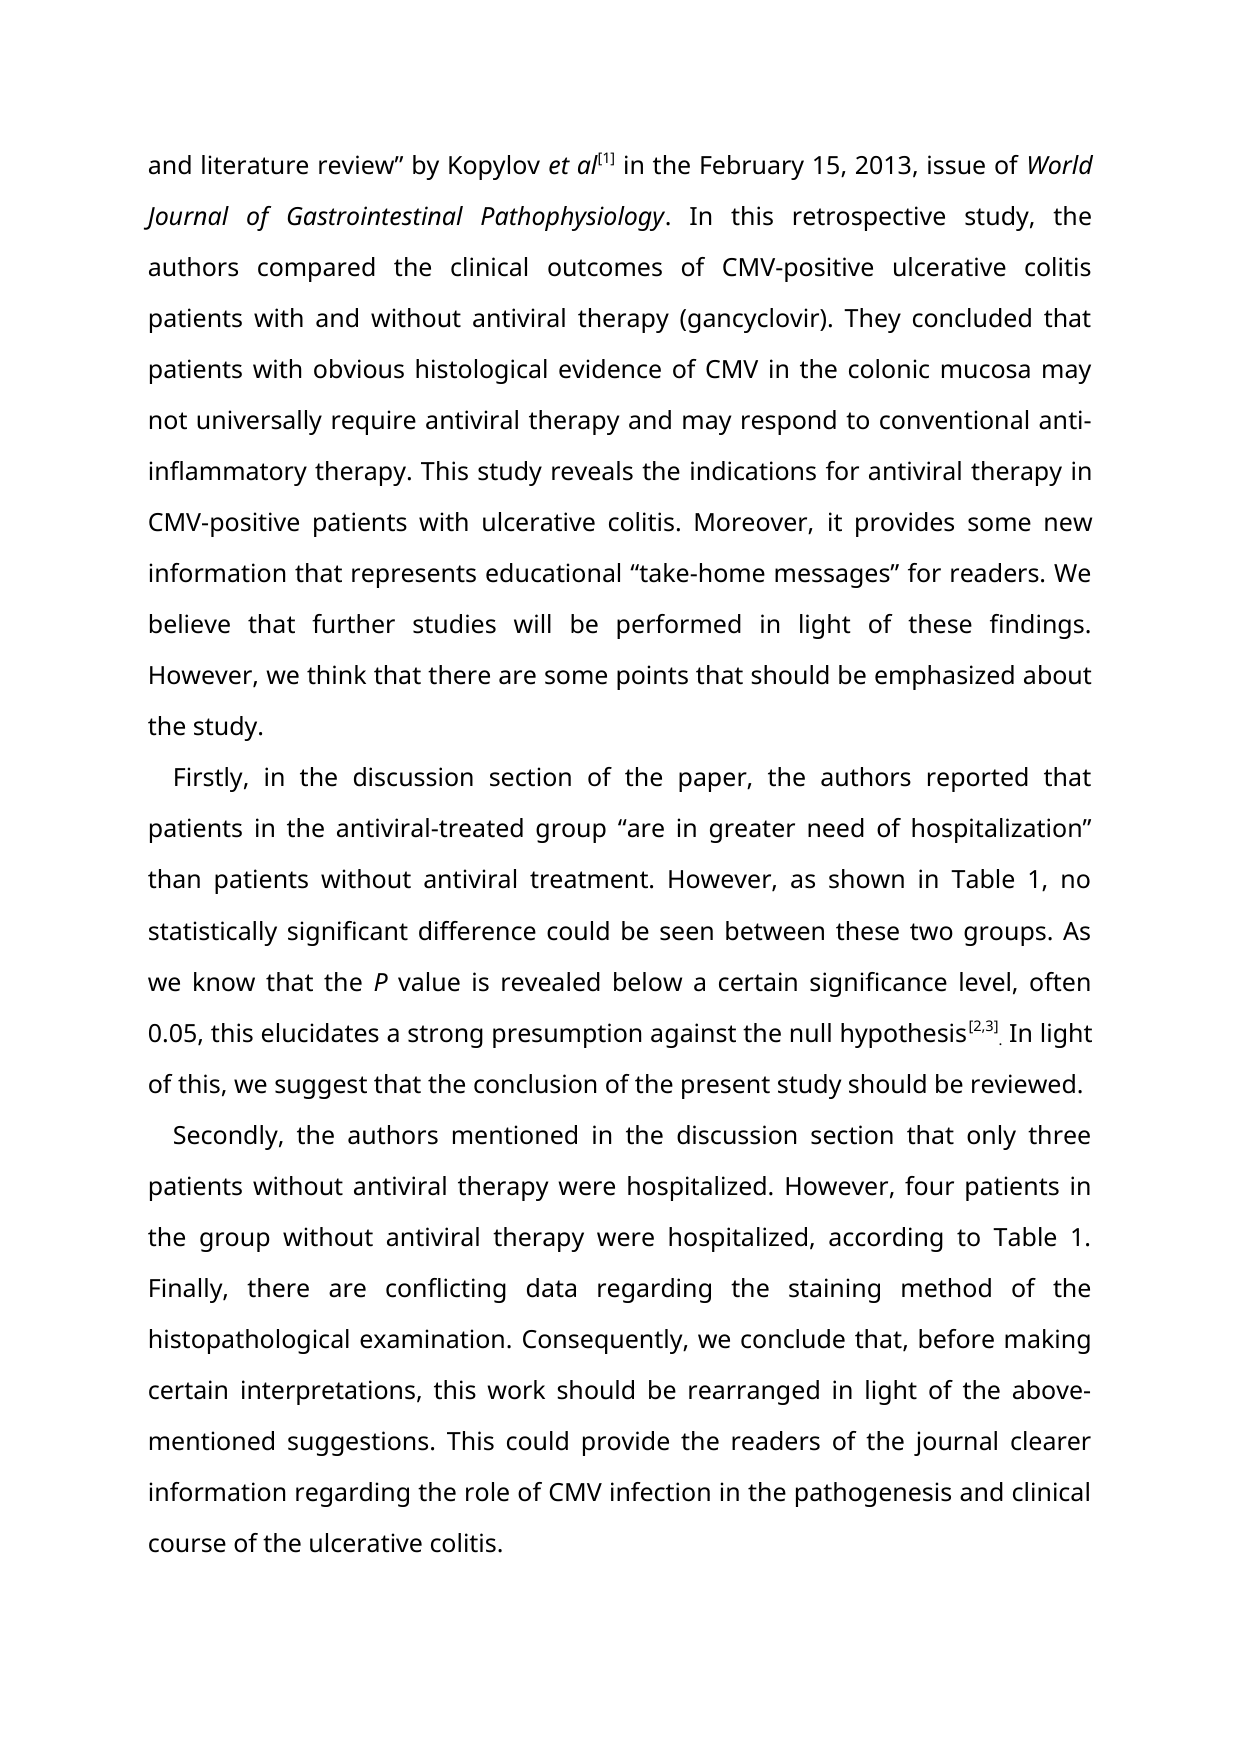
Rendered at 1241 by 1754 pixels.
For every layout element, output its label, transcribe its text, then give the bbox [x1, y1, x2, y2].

text Firstly, in the discussion section of the paper, the authors reported that patients in the antiviral-treated group “are in greater need of hospitalization” than patients without antiviral treatment. However, as shown in Table 1, no statistically significant difference could be seen between these two groups. As we know that the P value is revealed below a certain significance level, often 0.05, this elucidates a strong presumption against the null hypothesis[2,3]. In light of this, we suggest that the conclusion of the present study should be reviewed. [148, 760, 1093, 1100]
text Secondly, the authors mentioned in the discussion section that only three patients without antiviral therapy were hospitalized. However, four patients in the group without antiviral therapy were hospitalized, according to Table 1. Finally, there are conflicting data regarding the staining method of the histopathological examination. Consequently, we conclude that, before making certain interpretations, this work should be rearranged in light of the above-mentioned suggestions. This could provide the readers of the journal clearer information regarding the role of CMV infection in the pathogenesis and clinical course of the ulcerative colitis. [148, 1117, 1093, 1560]
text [148, 148, 1093, 743]
